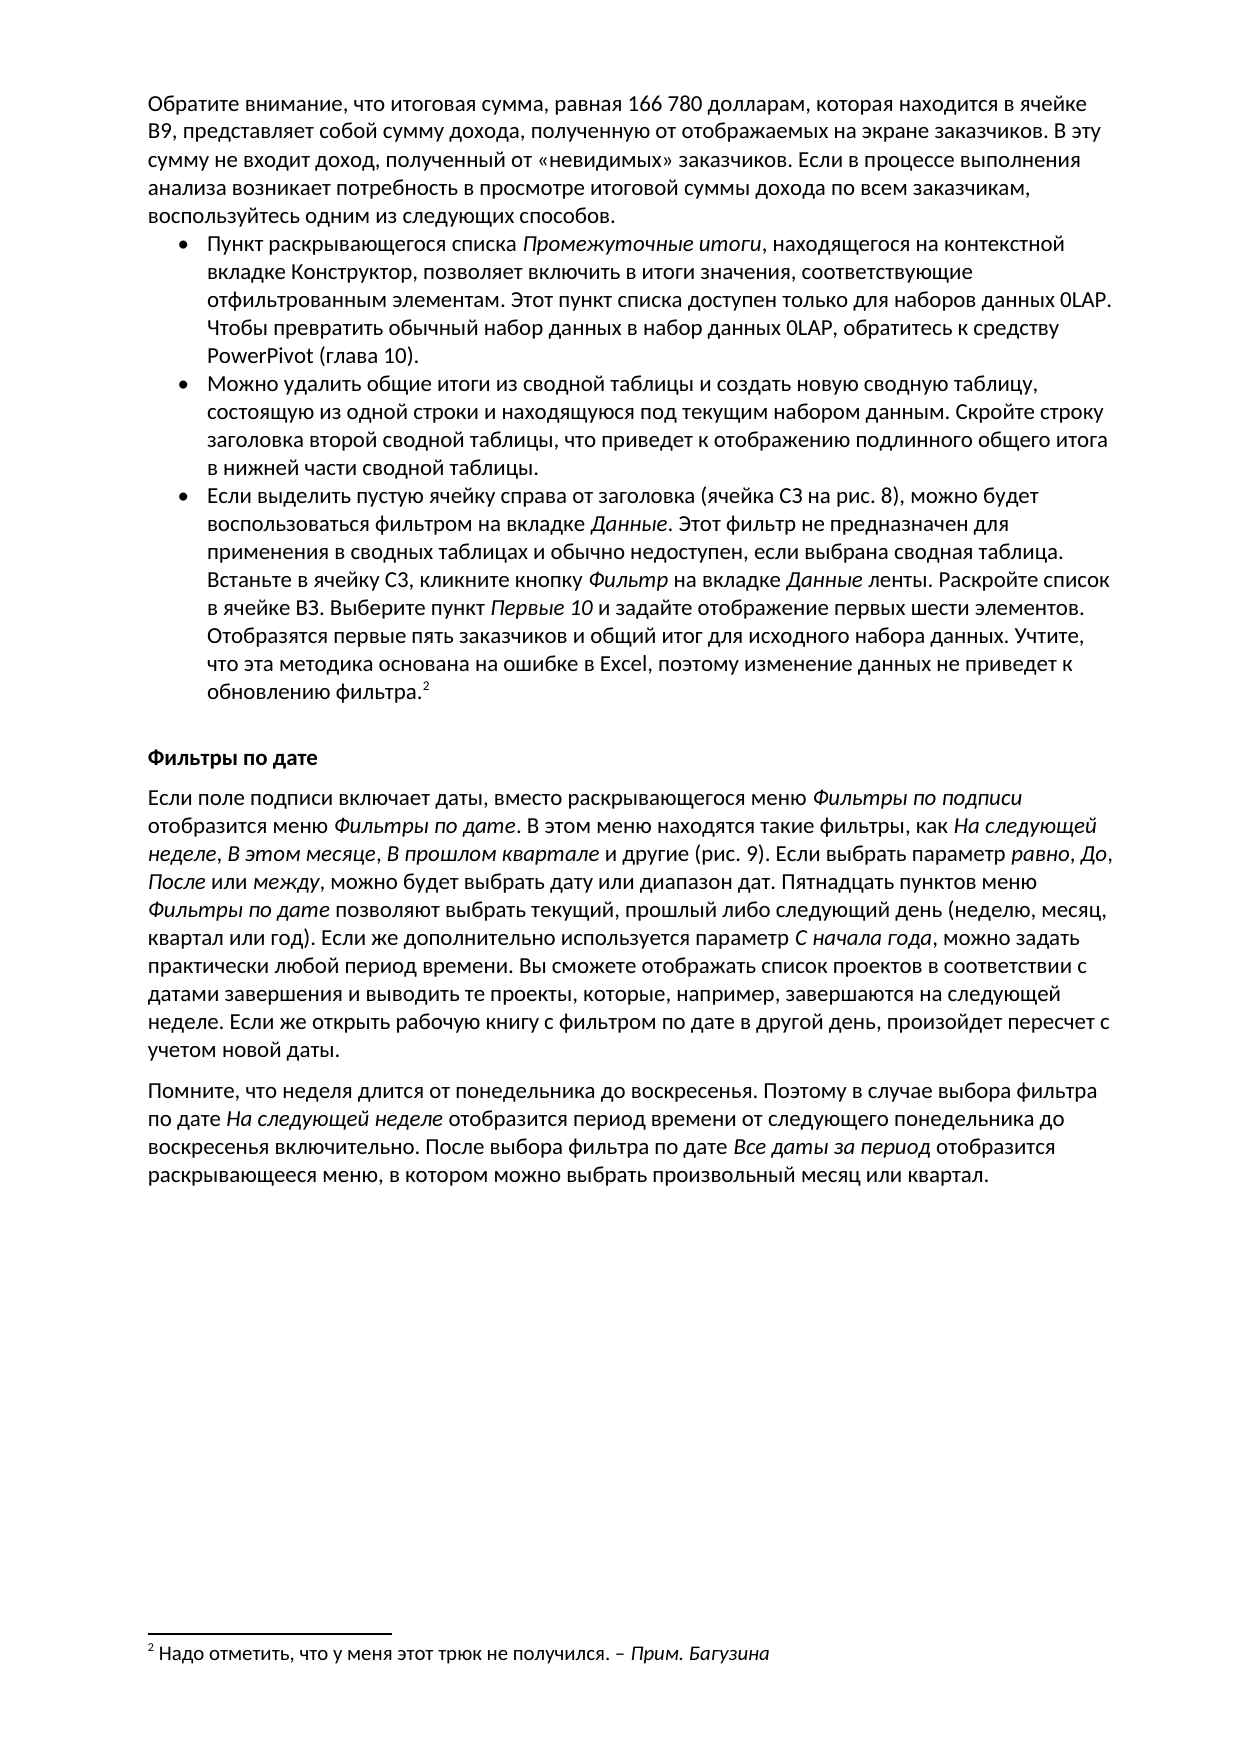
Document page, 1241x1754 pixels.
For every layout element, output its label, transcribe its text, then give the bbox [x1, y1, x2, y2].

text Помните, что неделя длится от понедельника до воскресенья. Поэтому в случае выбора фильтра по дате На следующей неделе отобразится период времени от следующего понедельника до воскресенья включительно. После выбора фильтра по дате Все даты за период отобразится раскрывающееся меню, в котором можно выбрать произвольный месяц или квартал. [148, 1076, 1122, 1188]
list Пункт раскрывающегося списка Промежуточные итоги, находящегося на контекстной вкладке Конструктор, позволяет включить в итоги значения, соответствующие отфильтрованным элементам. Этот пункт списка доступен только для наборов данных 0LAP. Чтобы превратить обычный набор данных в набор данных 0LAP, обратитесь к средству PowerPivot (глава 10). [177, 229, 1122, 369]
text Если поле подписи включает даты, вместо раскрывающегося меню Фильтры по подписи отобразится меню Фильтры по дате. В этом меню находятся такие фильтры, как На следующей неделе, В этом месяце, В прошлом квартале и другие (рис. 9). Если выбрать параметр равно, До, После или между, можно будет выбрать дату или диапазон дат. Пятнадцать пунктов меню Фильтры по дате позволяют выбрать текущий, прошлый либо следующий день (неделю, месяц, квартал или год). Если же дополнительно используется параметр С начала года, можно задать практически любой период времени. Вы сможете отображать список проектов в соответствии с датами завершения и выводить те проекты, которые, например, завершаются на следующей неделе. Если же открыть рабочую книгу с фильтром по дате в другой день, произойдет пересчет с учетом новой даты. [148, 783, 1122, 1063]
text Фильтры по дате [148, 743, 1122, 771]
list Можно удалить общие итоги из сводной таблицы и создать новую сводную таблицу, состоящую из одной строки и находящуюся под текущим набором данным. Скройте строку заголовка второй сводной таблицы, что приведет к отображению подлинного общего итога в нижней части сводной таблицы. [177, 369, 1122, 481]
text Обратите внимание, что итоговая сумма, равная 166 780 долларам, которая находится в ячейке В9, представляет собой сумму дохода, полученную от отображаемых на экране заказчиков. В эту сумму не входит доход, полученный от «невидимых» заказчиков. Если в процессе выполнения анализа возникает потребность в просмотре итоговой суммы дохода по всем заказчикам, воспользуйтесь одним из следующих способов. [148, 89, 1122, 229]
list Если выделить пустую ячейку справа от заголовка (ячейка СЗ на рис. 8), можно будет воспользоваться фильтром на вкладке Данные. Этот фильтр не предназначен для применения в сводных таблицах и обычно недоступен, если выбрана сводная таблица. Встаньте в ячейку С3, кликните кнопку Фильтр на вкладке Данные ленты. Раскройте список в ячейке ВЗ. Выберите пункт Первые 10 и задайте отображение первых шести элементов. Отобразятся первые пять заказчиков и общий итог для исходного набора данных. Учтите, что эта методика основана на ошибке в Excel, поэтому изменение данных не приведет к обновлению фильтра. [177, 481, 1122, 705]
